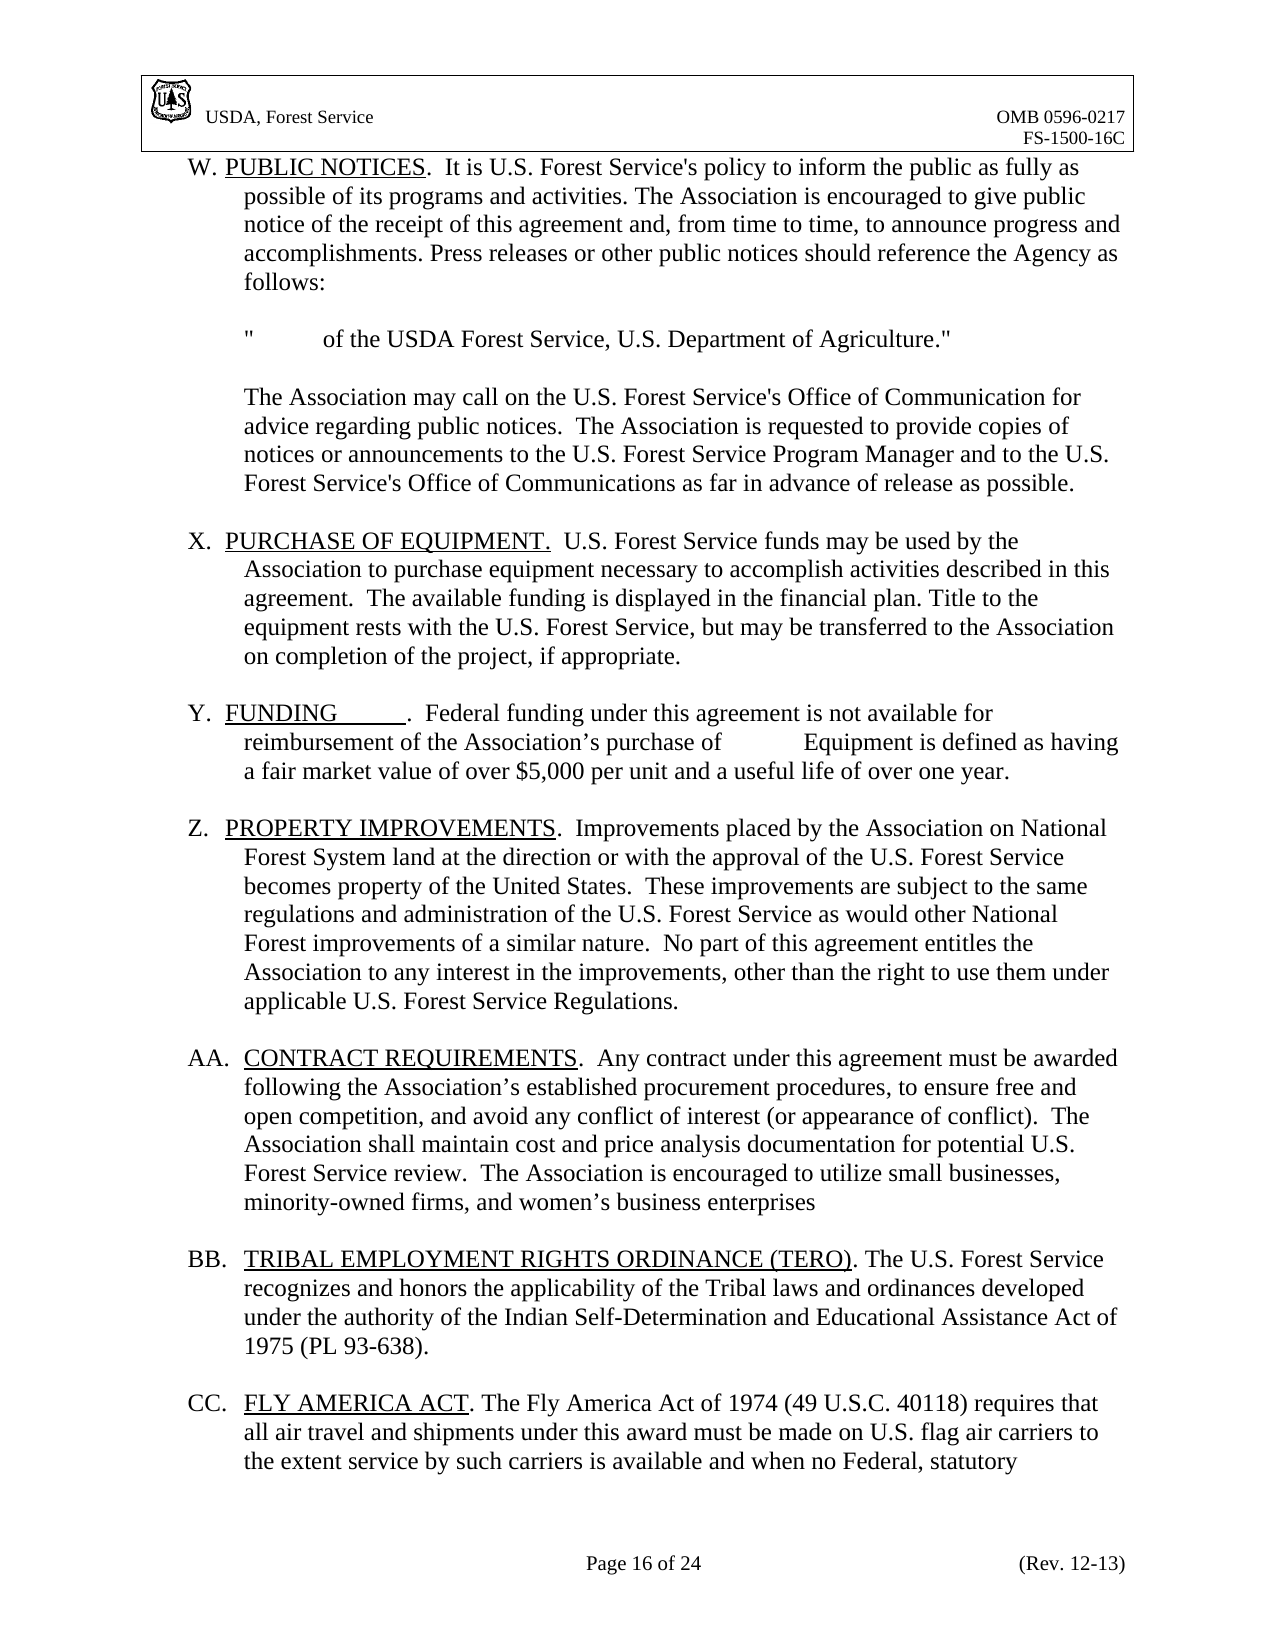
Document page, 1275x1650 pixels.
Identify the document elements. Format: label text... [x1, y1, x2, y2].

list FUNDING . Federal funding under this agreement is not available for reimbursement of the Association’s purchase of Equipment is defined as having a fair market value of over $5,000 per unit and a useful life of over one year. [187, 698, 1125, 813]
list PROPERTY IMPROVEMENTS. Improvements placed by the Association on National Forest System land at the direction or with the approval of the U.S. Forest Service becomes property of the United States. These improvements are subject to the same regulations and administration of the U.S. Forest Service as would other National Forest improvements of a similar nature. No part of this agreement entitles the Association to any interest in the improvements, other than the right to use them under applicable U.S. Forest Service Regulations. [187, 813, 1125, 1014]
list CONTRACT REQUIREMENTS. Any contract under this agreement must be awarded following the Association’s established procurement procedures, to ensure free and open competition, and avoid any conflict of interest (or appearance of conflict). The Association shall maintain cost and price analysis documentation for potential U.S. Forest Service review. The Association is encouraged to utilize small businesses, minority-owned firms, and women’s business enterprises [187, 1043, 1125, 1216]
text " of the USDA Forest Service, U.S. Department of Agriculture." [244, 324, 1125, 353]
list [187, 1388, 1125, 1474]
list PUBLIC NOTICES. It is U.S. Forest Service's policy to inform the public as fully as possible of its programs and activities. The Association is encouraged to give public notice of the receipt of this agreement and, from time to time, to announce progress and accomplishments. Press releases or other public notices should reference the Agency as follows: [187, 152, 1125, 296]
list PURCHASE OF EQUIPMENT. U.S. Forest Service funds may be used by the Association to purchase equipment necessary to accomplish activities described in this agreement. The available funding is displayed in the financial plan. Title to the equipment rests with the U.S. Forest Service, but may be transferred to the Association on completion of the project, if appropriate. [187, 526, 1125, 698]
list TRIBAL EMPLOYMENT RIGHTS ORDINANCE (TERO). The U.S. Forest Service recognizes and honors the applicability of the Tribal laws and ordinances developed under the authority of the Indian Self-Determination and Educational Assistance Act of 1975 (PL 93-638). [187, 1244, 1125, 1359]
picture [150, 78, 192, 124]
text The Association may call on the U.S. Forest Service's Office of Communication for advice regarding public notices. The Association is requested to provide copies of notices or announcements to the U.S. Forest Service Program Manager and to the U.S. Forest Service's Office of Communications as far in advance of release as possible. [244, 382, 1125, 497]
